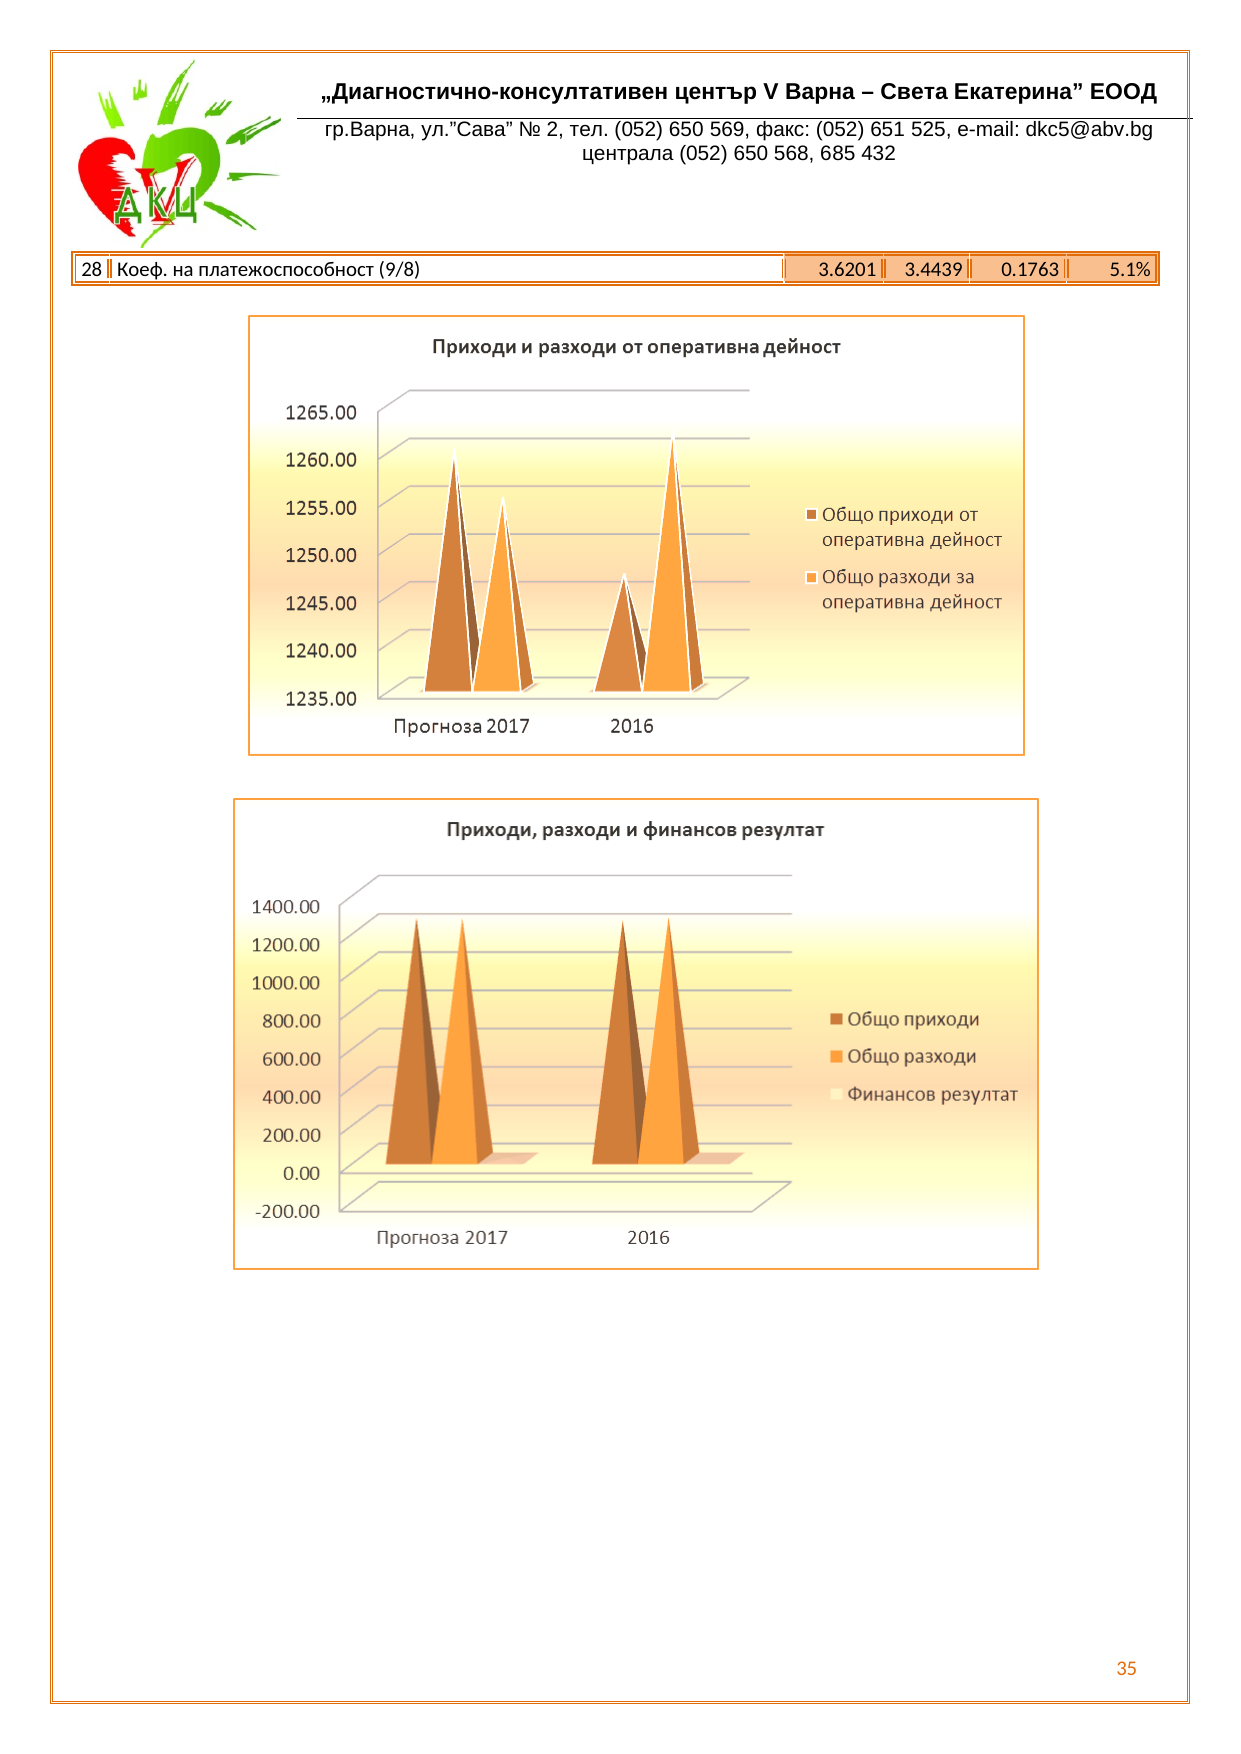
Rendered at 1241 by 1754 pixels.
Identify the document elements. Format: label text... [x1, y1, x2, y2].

picture [78, 59, 281, 248]
table_cell Коеф. на платежоспособност (9/8) [110, 253, 784, 281]
table_cell 0.1763 [970, 256, 1066, 281]
table_cell 28 [76, 256, 109, 281]
table_cell 3.4439 [883, 253, 969, 281]
table_cell 5.1% [1066, 253, 1158, 281]
table_cell 3.6201 [784, 255, 883, 281]
